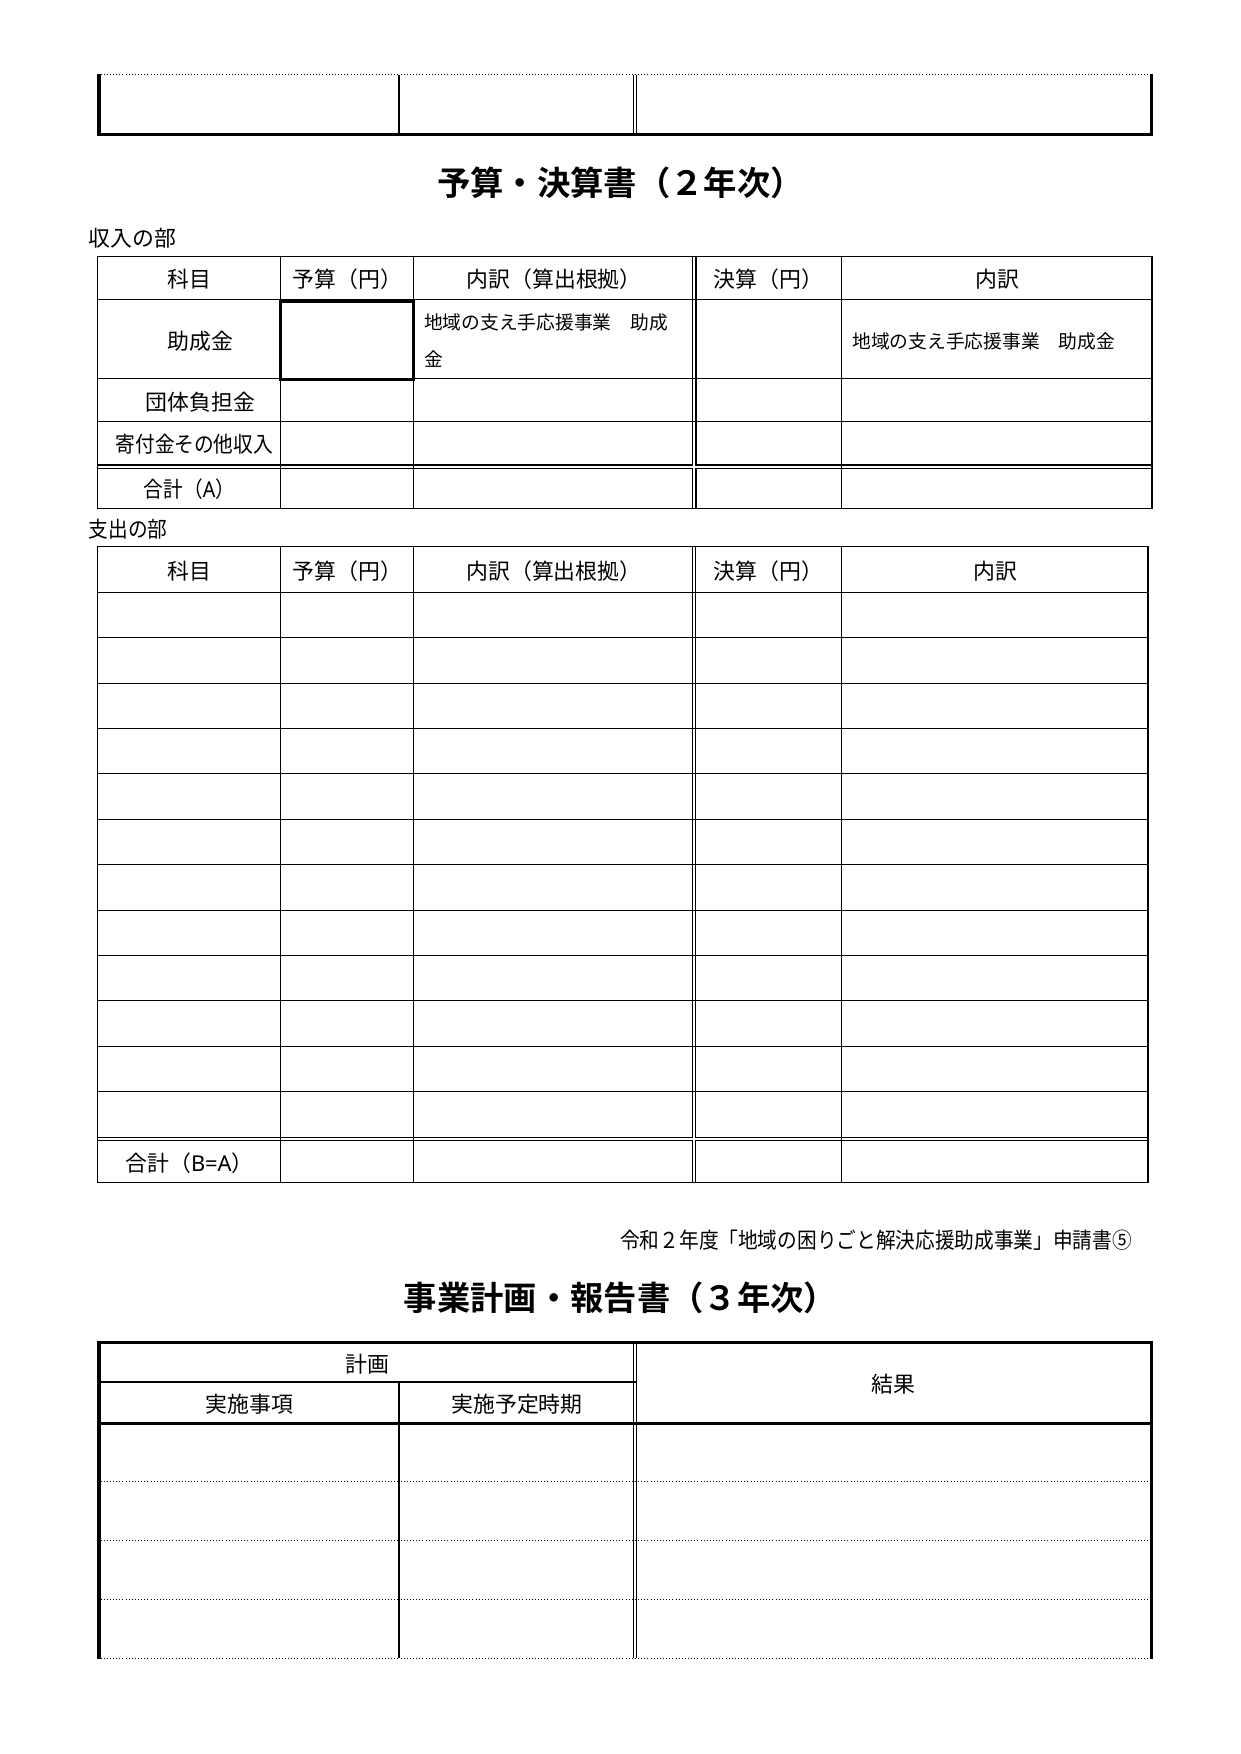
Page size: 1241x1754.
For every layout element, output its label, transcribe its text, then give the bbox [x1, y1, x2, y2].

table_cell [842, 1047, 1147, 1091]
table_cell [414, 593, 692, 637]
table_cell [697, 379, 841, 421]
table_cell [98, 1001, 280, 1046]
table_cell [98, 684, 280, 728]
table_cell [98, 865, 280, 909]
table_header 結果 [637, 1344, 1150, 1422]
table_cell [696, 593, 841, 637]
table_cell [98, 1047, 280, 1091]
table_cell [696, 1001, 841, 1046]
table_cell [696, 1141, 841, 1182]
table_cell [281, 684, 413, 728]
text 支出の部 [89, 509, 1152, 546]
table_cell [414, 911, 692, 955]
table_header 決算（円） [696, 547, 841, 592]
table_header 予算（円） [281, 257, 413, 299]
table_cell [400, 1599, 633, 1658]
table_cell [414, 774, 692, 819]
table_cell 助成金 [98, 300, 279, 377]
table_cell [696, 911, 841, 955]
table_cell [101, 1540, 398, 1599]
table_cell [697, 469, 841, 508]
table_cell [842, 638, 1147, 682]
table_header 内訳（算出根拠） [414, 547, 692, 592]
table_cell [281, 422, 413, 464]
table_cell [281, 911, 413, 955]
table_cell [697, 422, 841, 464]
table_cell [842, 865, 1147, 909]
table_cell [414, 956, 692, 1000]
table_cell [281, 1141, 413, 1182]
table_header 科目 [98, 257, 280, 299]
table_cell 合計（A） [98, 469, 280, 508]
table_cell [414, 1141, 692, 1182]
table_header 計画 [101, 1344, 633, 1381]
table_cell [842, 593, 1147, 637]
table_cell [637, 1425, 1150, 1481]
table_header 内訳（算出根拠） [414, 257, 692, 299]
table_cell [696, 1092, 841, 1137]
table_cell [400, 1540, 633, 1599]
table_cell [696, 865, 841, 909]
table_cell 寄付金その他収入 [98, 422, 280, 464]
table_cell [842, 422, 1151, 464]
table_cell [281, 638, 413, 682]
table_cell [696, 638, 841, 682]
table_cell [101, 1599, 398, 1658]
table_cell [281, 1092, 413, 1137]
table_cell [281, 820, 413, 864]
table_cell [281, 729, 413, 773]
table_cell [637, 1599, 1150, 1658]
table_cell [842, 1092, 1147, 1137]
table_cell [281, 774, 413, 819]
table_cell [98, 956, 280, 1000]
table_cell [281, 469, 413, 508]
table_cell [842, 820, 1147, 864]
table_cell [842, 729, 1147, 773]
table_cell [696, 820, 841, 864]
table_cell [400, 74, 633, 133]
table_cell [637, 1540, 1150, 1599]
text 事業計画・報告書（３年次） [89, 1258, 1152, 1333]
table_cell [400, 1481, 633, 1540]
table_cell [414, 422, 692, 464]
table_cell [282, 303, 412, 377]
table_cell [842, 956, 1147, 1000]
table_cell [281, 1047, 413, 1091]
table_cell [637, 74, 1150, 133]
table_header 予算（円） [281, 547, 413, 592]
table_cell [281, 593, 413, 637]
table_cell [842, 469, 1151, 508]
table_cell [842, 1141, 1147, 1182]
table_cell [696, 729, 841, 773]
table_cell [98, 593, 280, 637]
table_header 決算（円） [697, 257, 841, 299]
text 収入の部 [89, 218, 1152, 256]
table_cell [98, 638, 280, 682]
table_cell [414, 684, 692, 728]
table_header 内訳 [842, 257, 1151, 299]
table_cell 実施事項 [101, 1383, 398, 1422]
text 予算・決算書（２年次） [89, 143, 1152, 218]
table_cell [414, 820, 692, 864]
table_cell 地域の支え手応援事業 助成金 [415, 300, 692, 377]
table_cell [696, 774, 841, 819]
table_cell [842, 911, 1147, 955]
text 令和２年度「地域の困りごと解決応援助成事業」申請書⑤ [89, 1221, 1132, 1258]
table_cell [101, 1481, 398, 1540]
table_cell [414, 1001, 692, 1046]
table_cell [98, 820, 280, 864]
table_cell [98, 774, 280, 819]
table_cell 合計（B=A） [98, 1141, 280, 1182]
table_cell [637, 1481, 1150, 1540]
table_cell [400, 1425, 633, 1481]
table_cell [696, 956, 841, 1000]
table_cell [414, 1092, 692, 1137]
table_cell [101, 74, 399, 133]
table_cell [842, 379, 1151, 421]
table_cell 実施予定時期 [400, 1383, 633, 1422]
table_cell [98, 729, 280, 773]
table_cell [281, 1001, 413, 1046]
table_cell [414, 865, 692, 909]
table_cell [414, 729, 692, 773]
table_cell [414, 1047, 692, 1091]
table_header 科目 [98, 547, 280, 592]
table_cell 地域の支え手応援事業 助成金 [842, 300, 1151, 377]
table_cell [281, 956, 413, 1000]
table_cell [414, 469, 692, 508]
table_header 内訳 [842, 547, 1147, 592]
table_cell [281, 865, 413, 909]
table_cell [98, 1092, 280, 1137]
table_cell [696, 1047, 841, 1091]
table_cell [696, 684, 841, 728]
table_cell [842, 684, 1147, 728]
table_cell [697, 300, 841, 377]
table_cell [414, 638, 692, 682]
table_cell [414, 379, 692, 421]
table_cell [842, 774, 1147, 819]
table_cell [281, 381, 413, 421]
table_cell [98, 911, 280, 955]
table_cell [101, 1425, 398, 1481]
table_cell 団体負担金 [98, 379, 280, 421]
table_cell [842, 1001, 1147, 1046]
